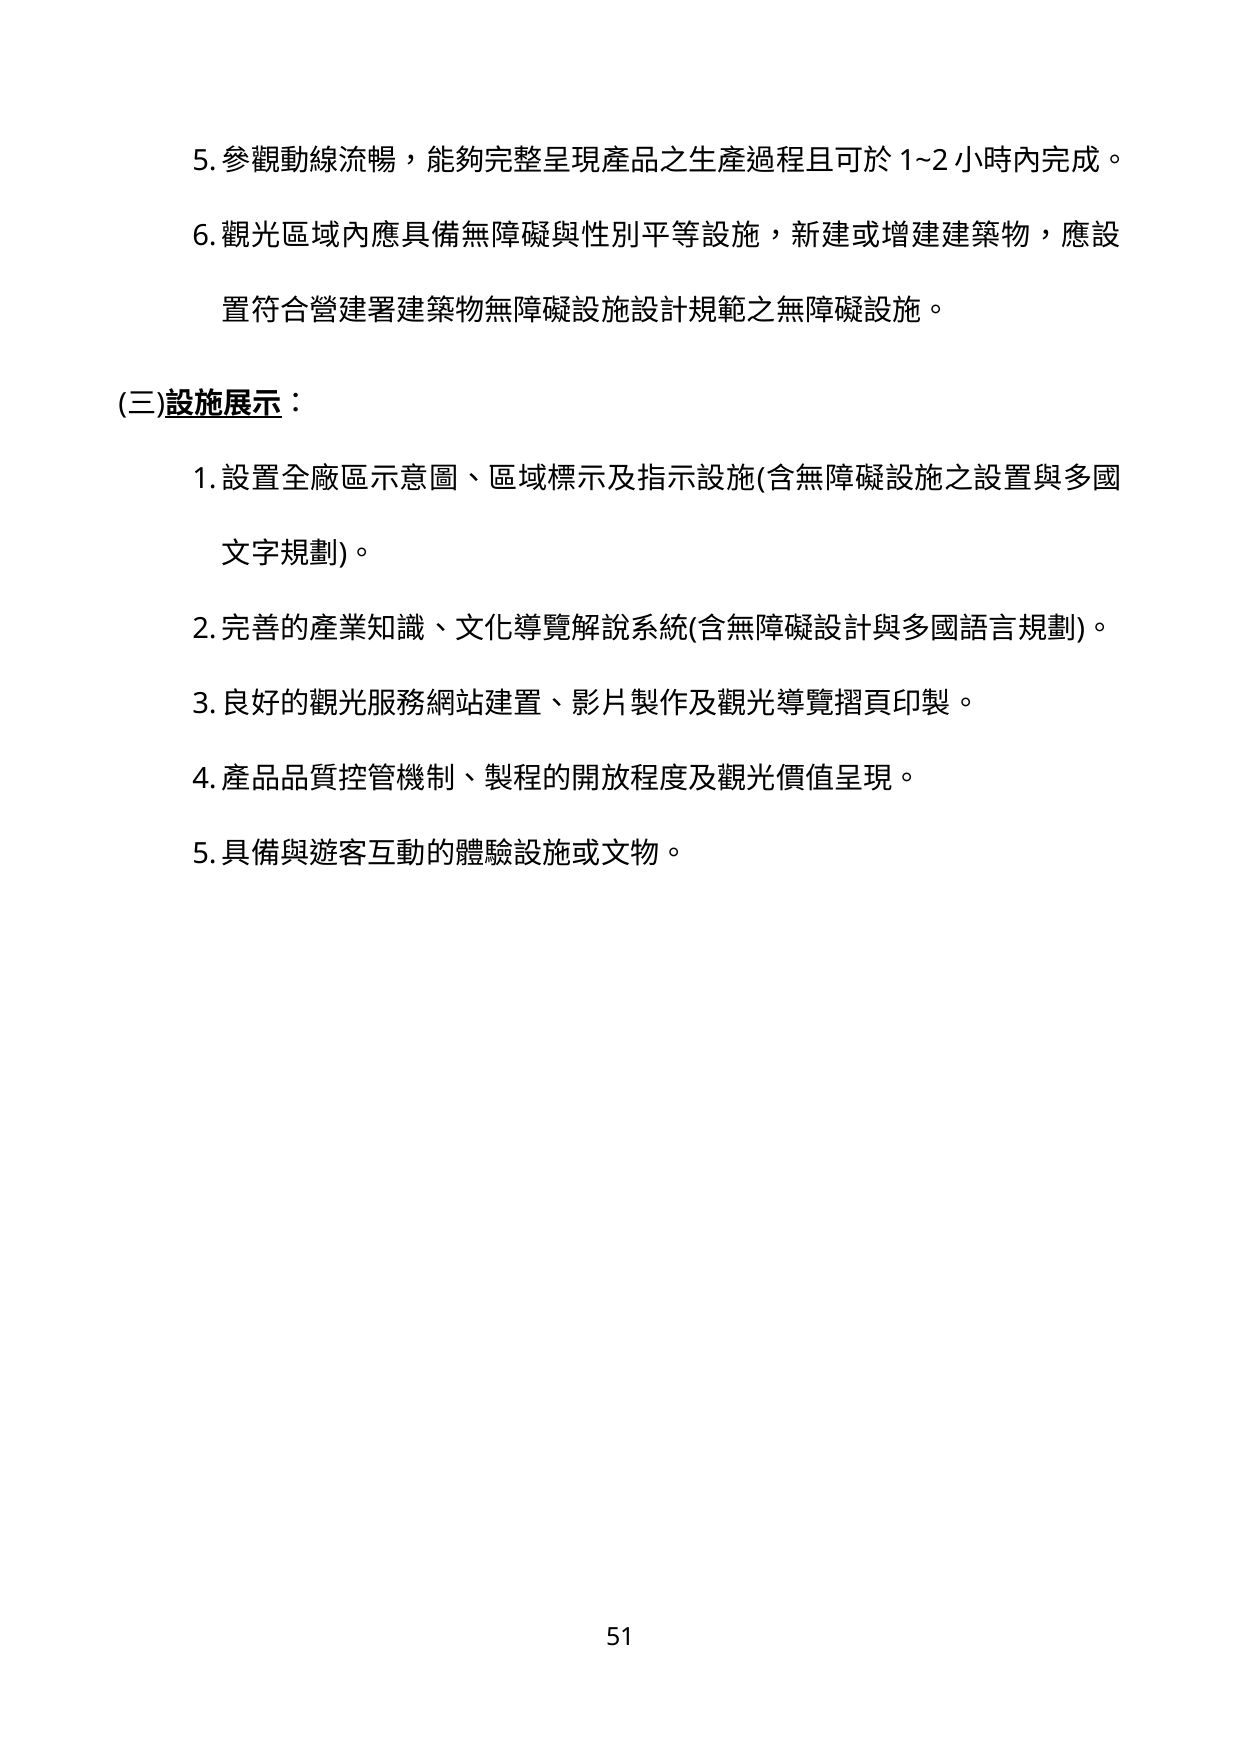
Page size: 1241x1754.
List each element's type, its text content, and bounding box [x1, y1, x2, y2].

list 完善的產業知識、文化導覽解說系統(含無障礙設計與多國語言規劃)。 [192, 588, 1122, 663]
list 觀光區域內應具備無障礙與性別平等設施，新建或增建建築物，應設置符合營建署建築物無障礙設施設計規範之無障礙設施。 [192, 195, 1122, 345]
text (三)設施展示： [118, 363, 1122, 438]
list 具備與遊客互動的體驗設施或文物。 [192, 813, 1122, 888]
list 設置全廠區示意圖、區域標示及指示設施(含無障礙設施之設置與多國文字規劃)。 [192, 438, 1122, 588]
list 產品品質控管機制、製程的開放程度及觀光價值呈現。 [192, 738, 1122, 813]
list 參觀動線流暢，能夠完整呈現產品之生產過程且可於1~2小時內完成。 [192, 120, 1122, 195]
list 良好的觀光服務網站建置、影片製作及觀光導覽摺頁印製。 [192, 663, 1122, 738]
